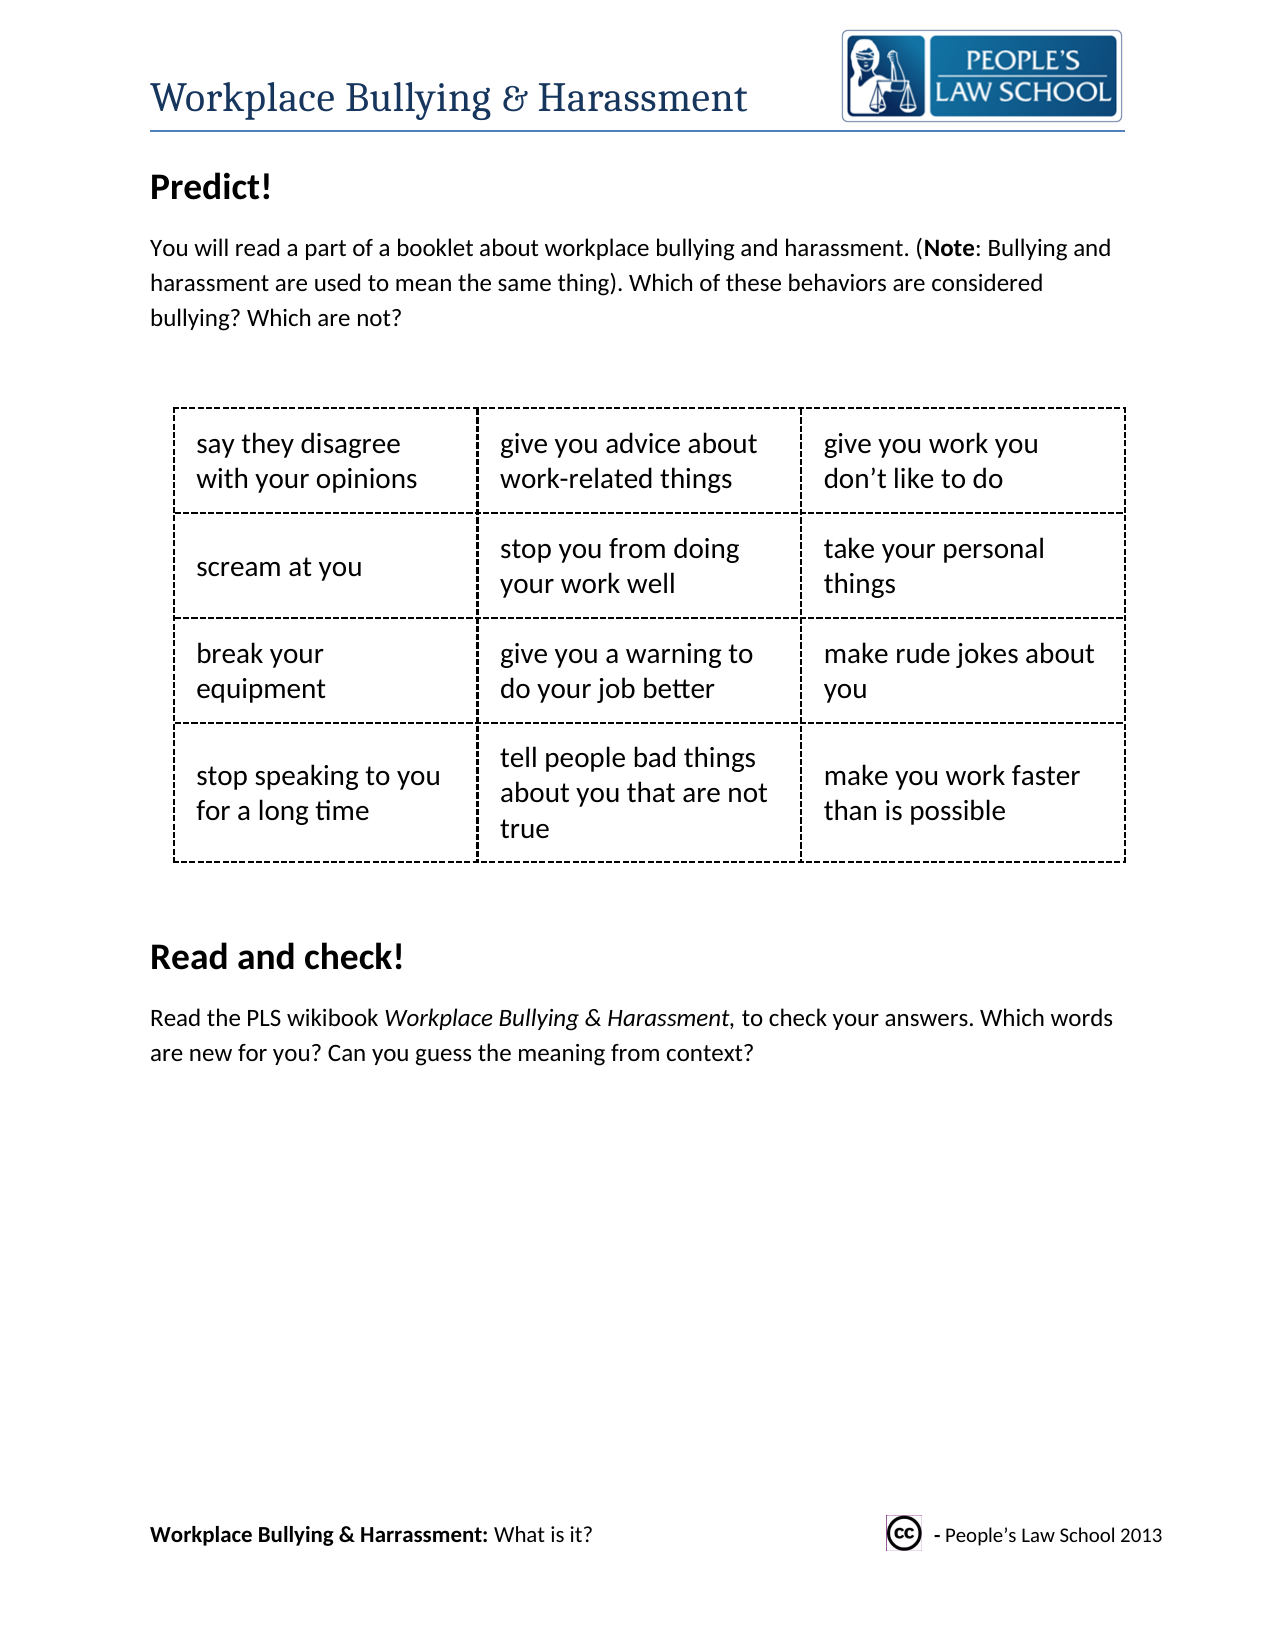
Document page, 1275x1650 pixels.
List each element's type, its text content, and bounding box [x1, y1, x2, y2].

text Read and check! [150, 933, 1125, 979]
table_cell tell people bad things about you that are not true [478, 722, 801, 861]
table_header give you advice about work-related things [478, 407, 801, 512]
picture [886, 1515, 922, 1551]
table_cell make you work faster than is possible [801, 722, 1125, 861]
text Read the PLS wikibook Workplace Bullying & Harassment, to check your answers. Which words are new for you? Can you guess the meaning from context? [150, 1002, 1125, 1099]
table_cell scream at you [174, 512, 477, 617]
table_cell stop speaking to you for a long time [174, 722, 477, 861]
table_cell make rude jokes about you [801, 617, 1125, 722]
table_header give you work you don’t like to do [801, 407, 1125, 512]
table_header say they disagree with your opinions [174, 407, 477, 512]
picture [840, 28, 1124, 124]
table_cell break your equipment [174, 617, 477, 722]
text You will read a part of a booklet about workplace bullying and harassment. (Note: Bullying and harassment are used to mean the same thing). Which of these behaviors are considered bullying? Which are not? [150, 232, 1125, 332]
table_cell give you a warning to do your job better [478, 617, 801, 722]
text Predict! [150, 163, 1125, 209]
table_cell stop you from doing your work well [478, 512, 801, 617]
table_cell take your personal things [801, 512, 1125, 617]
